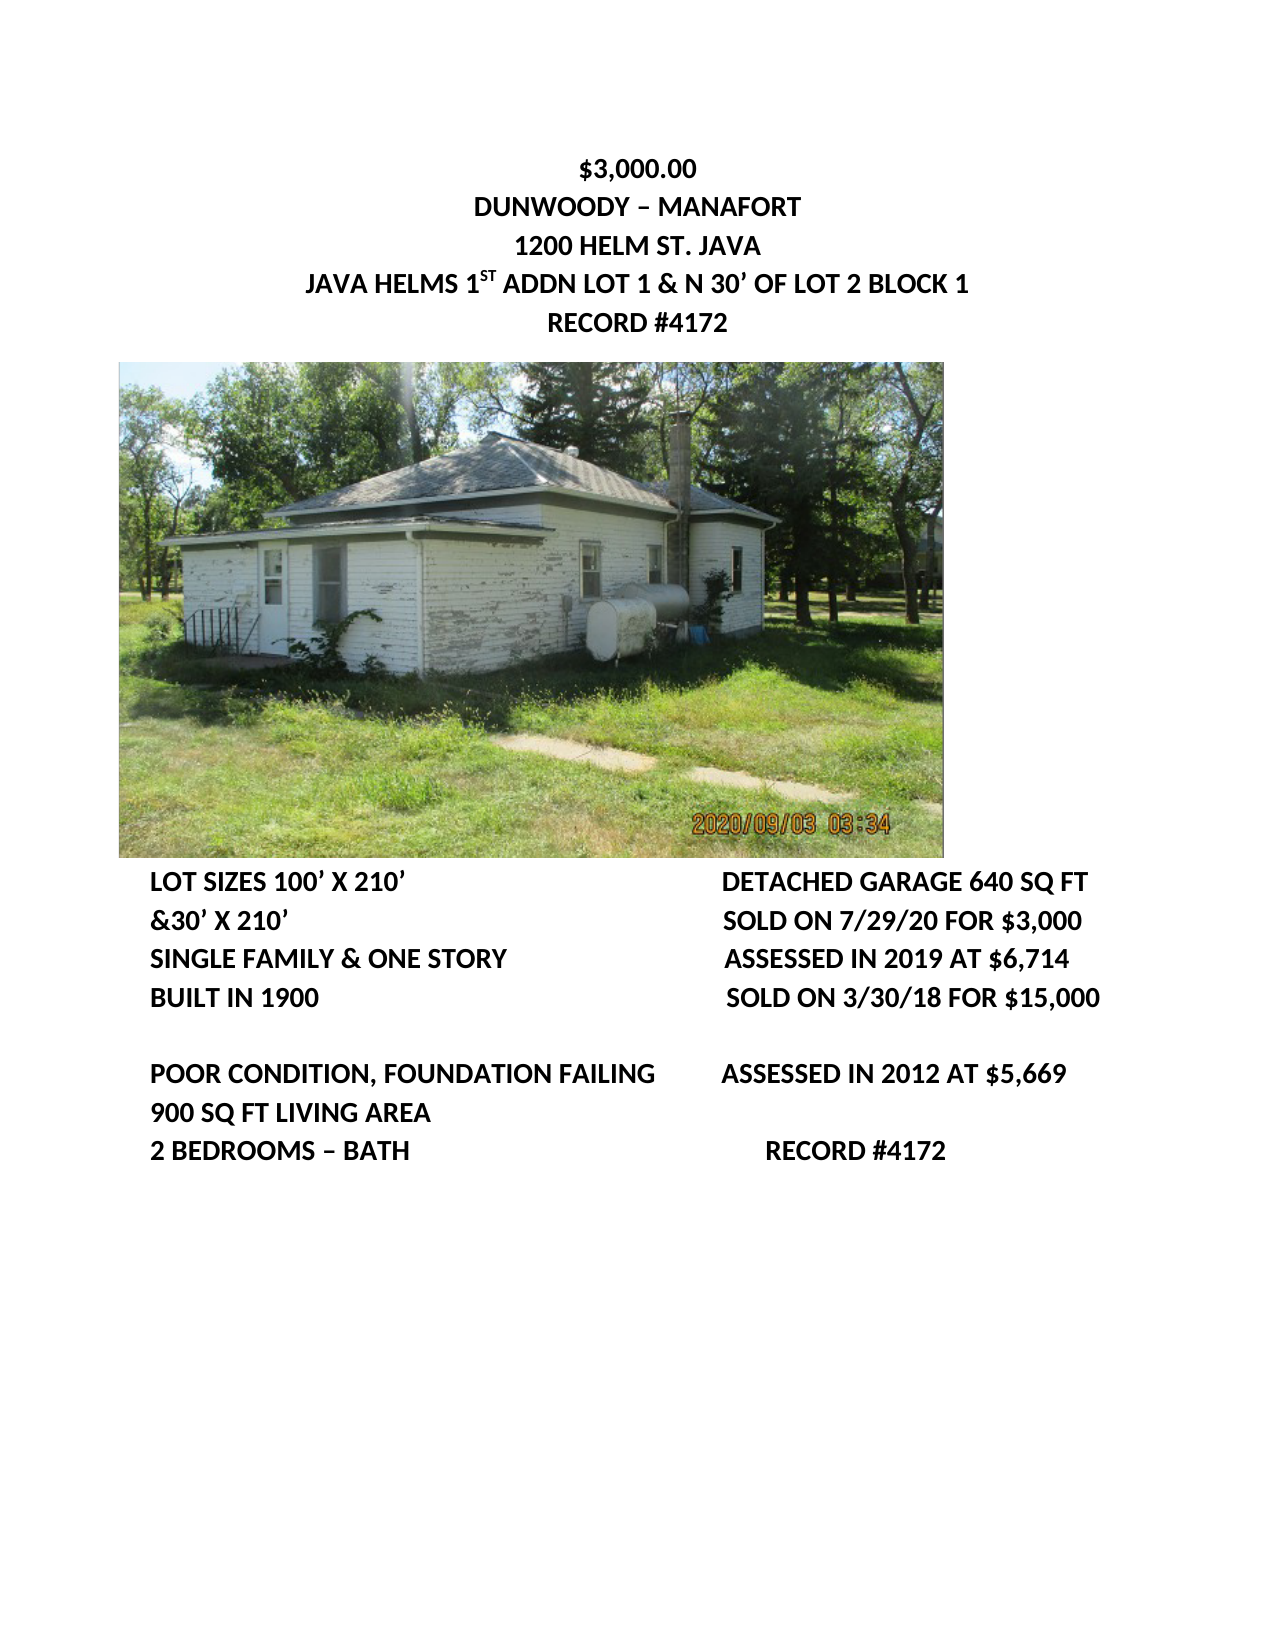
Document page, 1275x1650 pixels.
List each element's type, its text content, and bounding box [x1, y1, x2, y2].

text JAVA HELMS 1ST ADDN LOT 1 & N 30’ OF LOT 2 BLOCK 1 [150, 265, 1125, 301]
picture [118, 362, 944, 858]
text DUNWOODY – MANAFORT [150, 188, 1125, 224]
text SINGLE FAMILY & ONE STORY ASSESSED IN 2019 AT $6,714 [150, 940, 1125, 976]
text POOR CONDITION, FOUNDATION FAILING ASSESSED IN 2012 AT $5,669 [150, 1056, 1125, 1091]
text 900 SQ FT LIVING AREA [150, 1094, 1125, 1130]
text &30’ X 210’ SOLD ON 7/29/20 FOR $3,000 [150, 902, 1125, 937]
text 1200 HELM ST. JAVA [150, 227, 1125, 262]
text BUILT IN 1900 SOLD ON 3/30/18 FOR $15,000 [150, 979, 1125, 1053]
text $3,000.00 [150, 150, 1125, 186]
text 2 BEDROOMS – BATH RECORD #4172 [150, 1132, 1125, 1168]
text RECORD #4172 [150, 304, 1125, 339]
